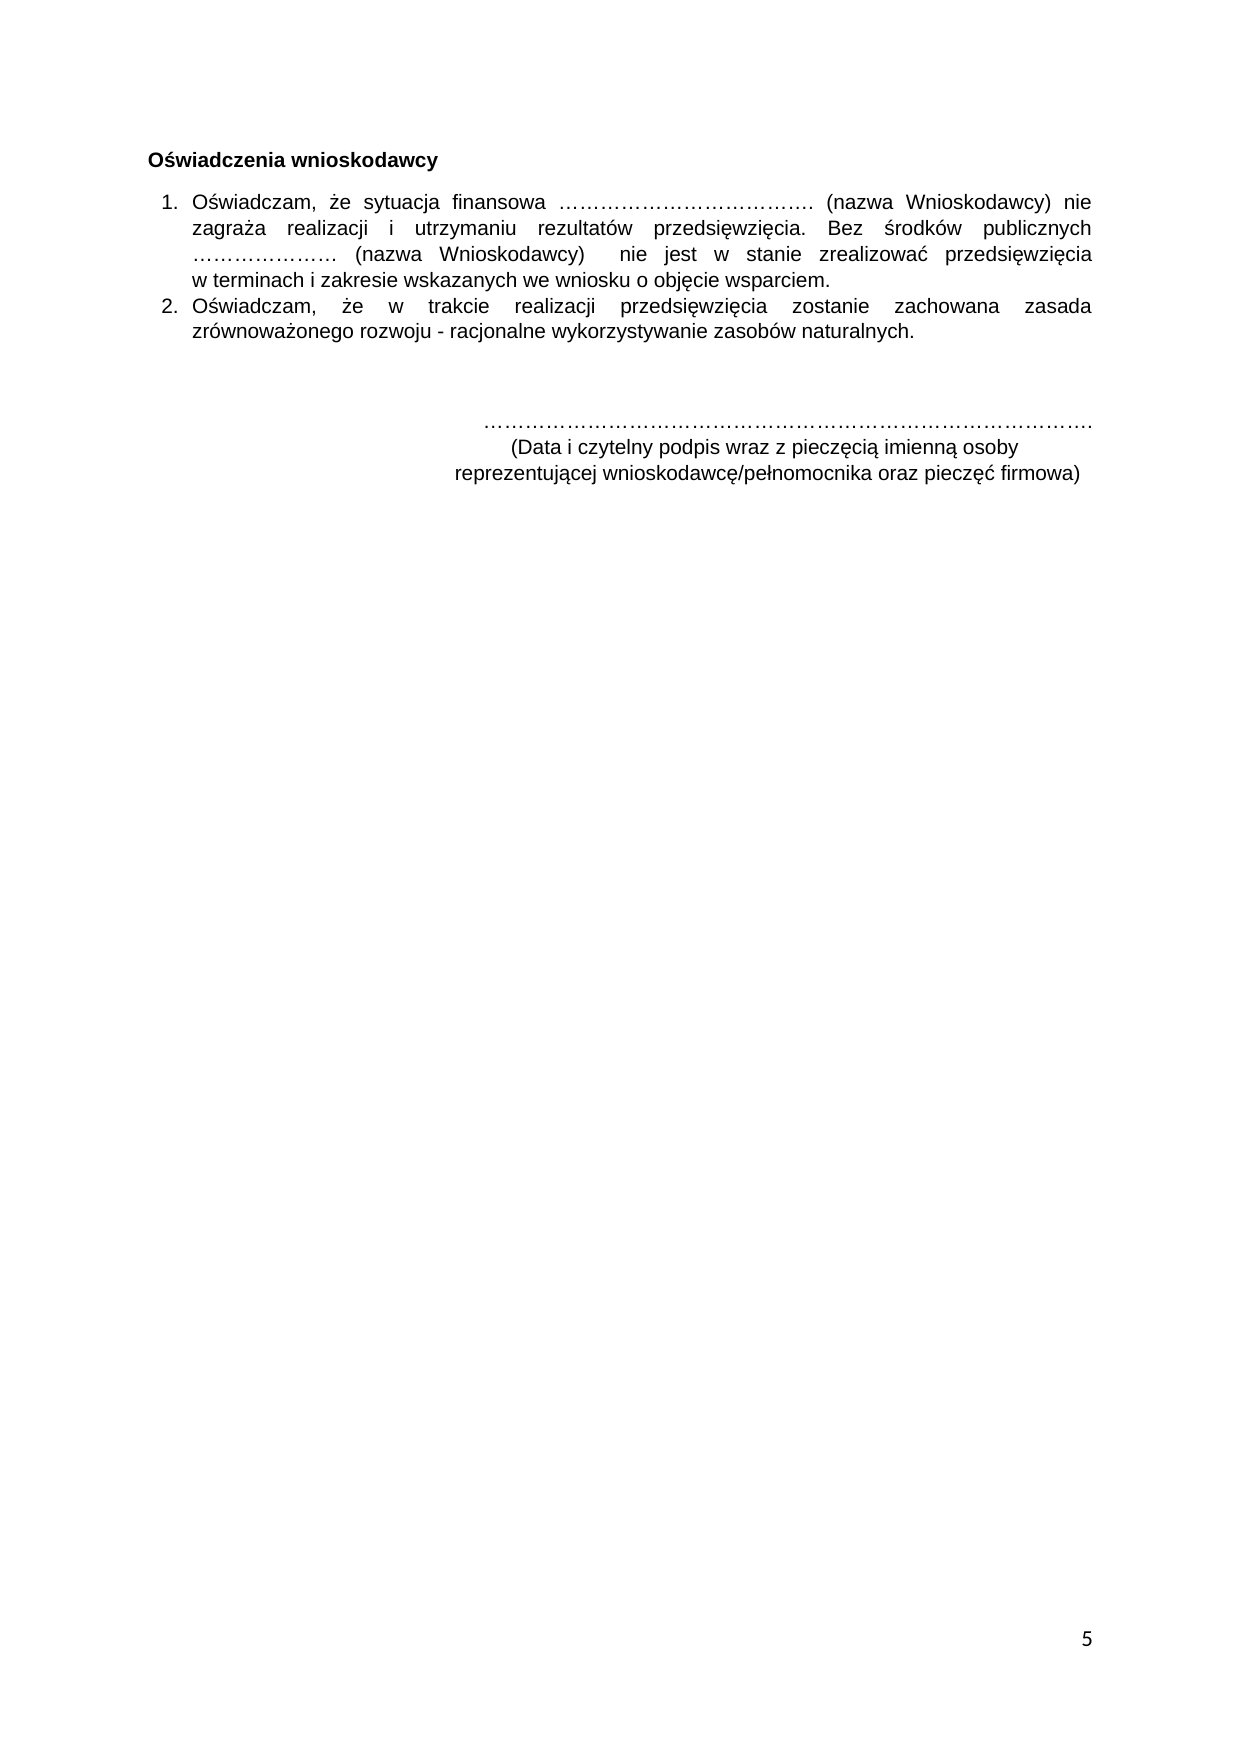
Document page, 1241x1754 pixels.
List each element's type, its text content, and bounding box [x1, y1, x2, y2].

text Oświadczenia wnioskodawcy [148, 148, 1093, 172]
list Oświadczam, że sytuacja finansowa ………………………………. (nazwa Wnioskodawcy) nie zagraża realizacji i utrzymaniu rezultatów przedsięwzięcia. Bez środków publicznych ………………… (nazwa Wnioskodawcy) nie jest w stanie zrealizować przedsięwzięcia w terminach i zakresie wskazanych we wniosku o objęcie wsparciem. [161, 190, 1093, 292]
list Oświadczam, że w trakcie realizacji przedsięwzięcia zostanie zachowana zasada zrównoważonego rozwoju - racjonalne wykorzystywanie zasobów naturalnych. [161, 293, 1093, 369]
text (Data i czytelny podpis wraz z pieczęcią imienną osoby reprezentującej wnioskodawcę/pełnomocnika oraz pieczęć firmowa) [369, 435, 1093, 513]
text ……………………………………………………………………………. [148, 409, 1093, 433]
